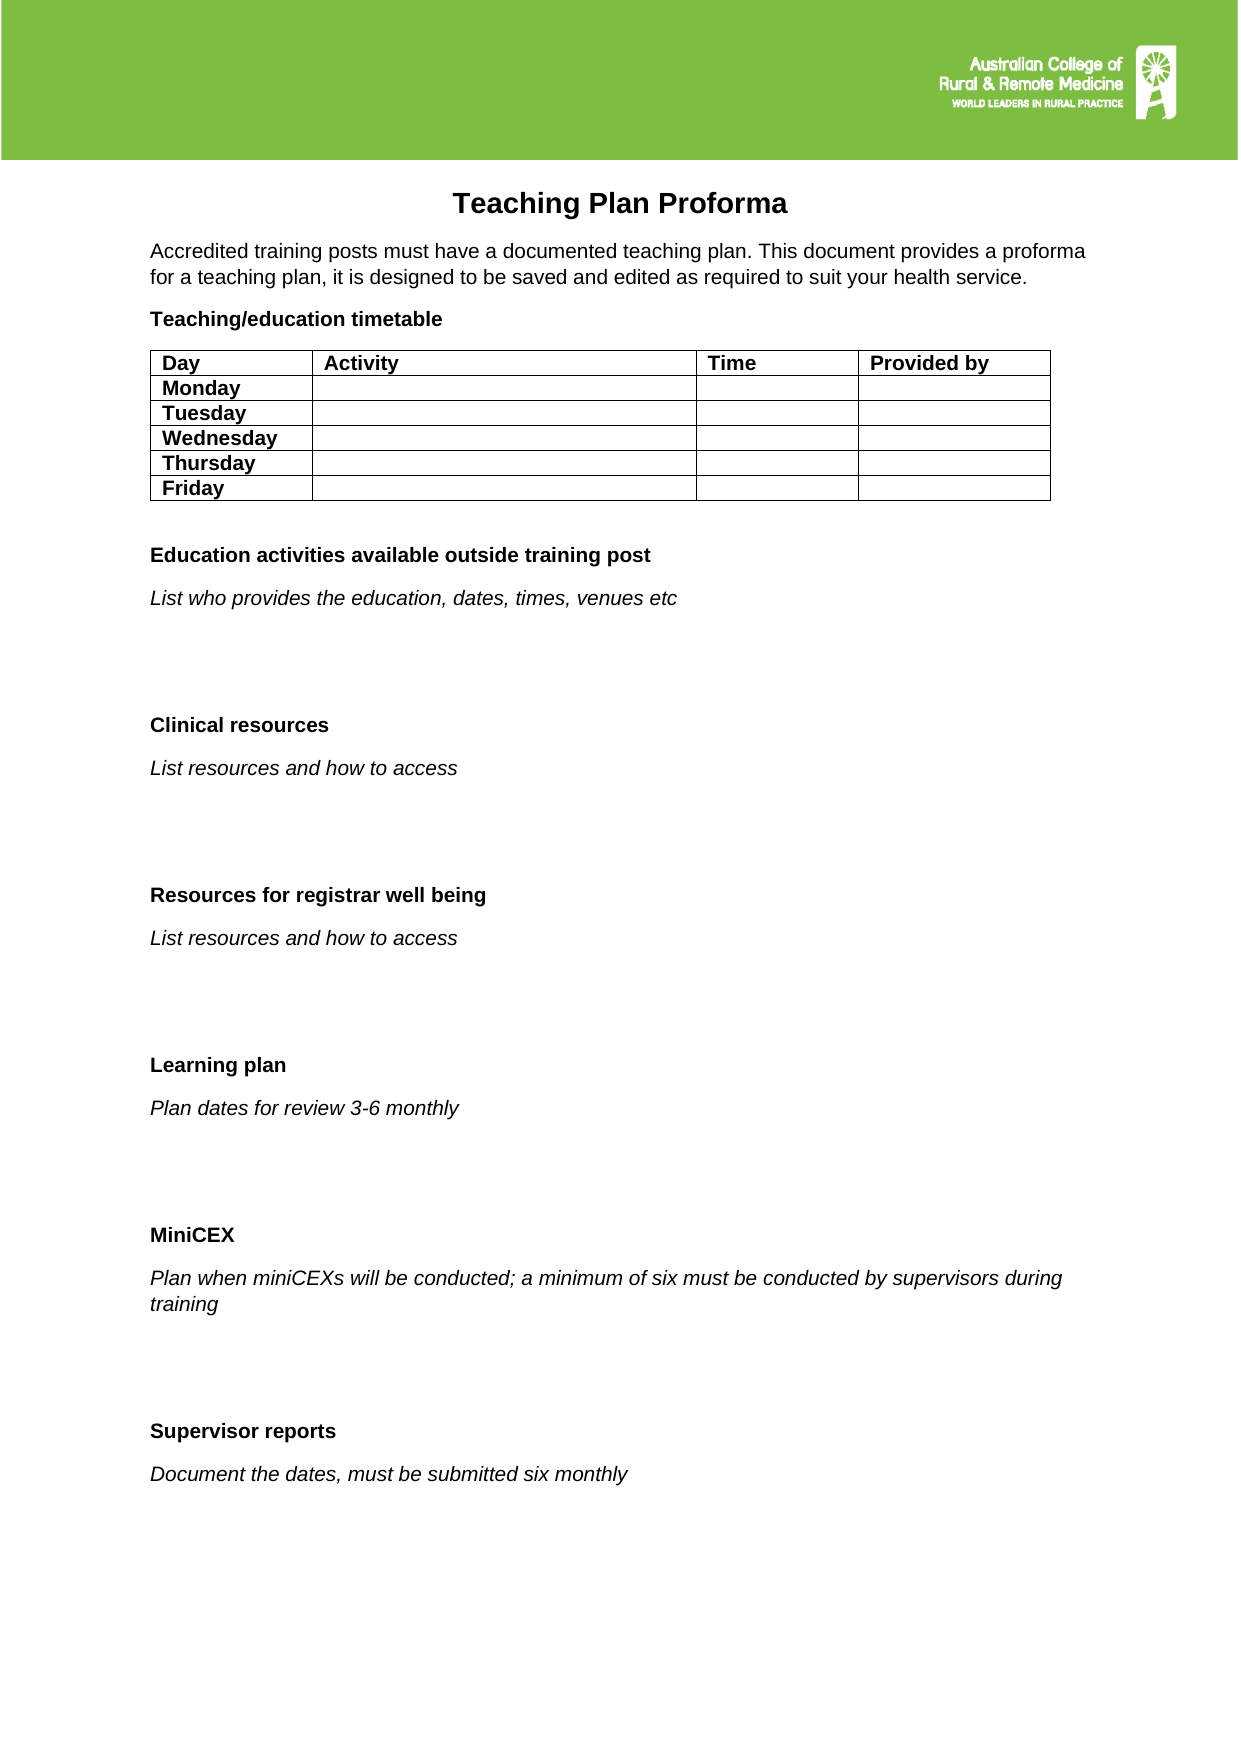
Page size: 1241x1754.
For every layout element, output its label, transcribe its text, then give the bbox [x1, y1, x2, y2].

table_cell [313, 426, 696, 450]
table_header Day [151, 351, 312, 375]
text Resources for registrar well being [150, 883, 1090, 907]
table_cell Thursday [151, 451, 312, 475]
text List resources and how to access [150, 926, 1090, 950]
table_cell [313, 451, 696, 475]
table_cell [697, 376, 858, 400]
text MiniCEX [150, 1223, 1090, 1247]
text Supervisor reports [150, 1419, 1090, 1443]
table_header Activity [313, 351, 696, 375]
table_cell [859, 426, 1050, 450]
table_cell [859, 401, 1050, 425]
table_cell Friday [151, 476, 312, 500]
text List resources and how to access [150, 756, 1090, 780]
table_cell [697, 426, 858, 450]
table_cell Monday [151, 376, 312, 400]
text Plan dates for review 3-6 monthly [150, 1096, 1090, 1120]
table_cell [697, 401, 858, 425]
table_cell [697, 476, 858, 500]
table_cell [697, 451, 858, 475]
text Education activities available outside training post [150, 543, 1090, 567]
table_cell [859, 376, 1050, 400]
table_cell [313, 476, 696, 500]
text Accredited training posts must have a documented teaching plan. This document provides a proforma for a teaching plan, it is designed to be saved and edited as required to suit your health service. [150, 239, 1090, 289]
table_header Time [697, 351, 858, 375]
text Plan when miniCEXs will be conducted; a minimum of six must be conducted by supervisors during training [150, 1266, 1090, 1316]
text Learning plan [150, 1053, 1090, 1077]
text List who provides the education, dates, times, venues etc [150, 586, 1090, 610]
text Teaching/education timetable [150, 307, 1090, 331]
table_cell [859, 476, 1050, 500]
table_cell Wednesday [151, 426, 312, 450]
table_cell Tuesday [151, 401, 312, 425]
text Clinical resources [150, 713, 1090, 737]
table_cell [313, 401, 696, 425]
text Document the dates, must be submitted six monthly [150, 1462, 1090, 1486]
text Teaching Plan Proforma [150, 160, 1090, 220]
table_cell [313, 376, 696, 400]
table_cell [859, 451, 1050, 475]
table_header Provided by [859, 351, 1050, 375]
picture [0, 0, 1236, 160]
